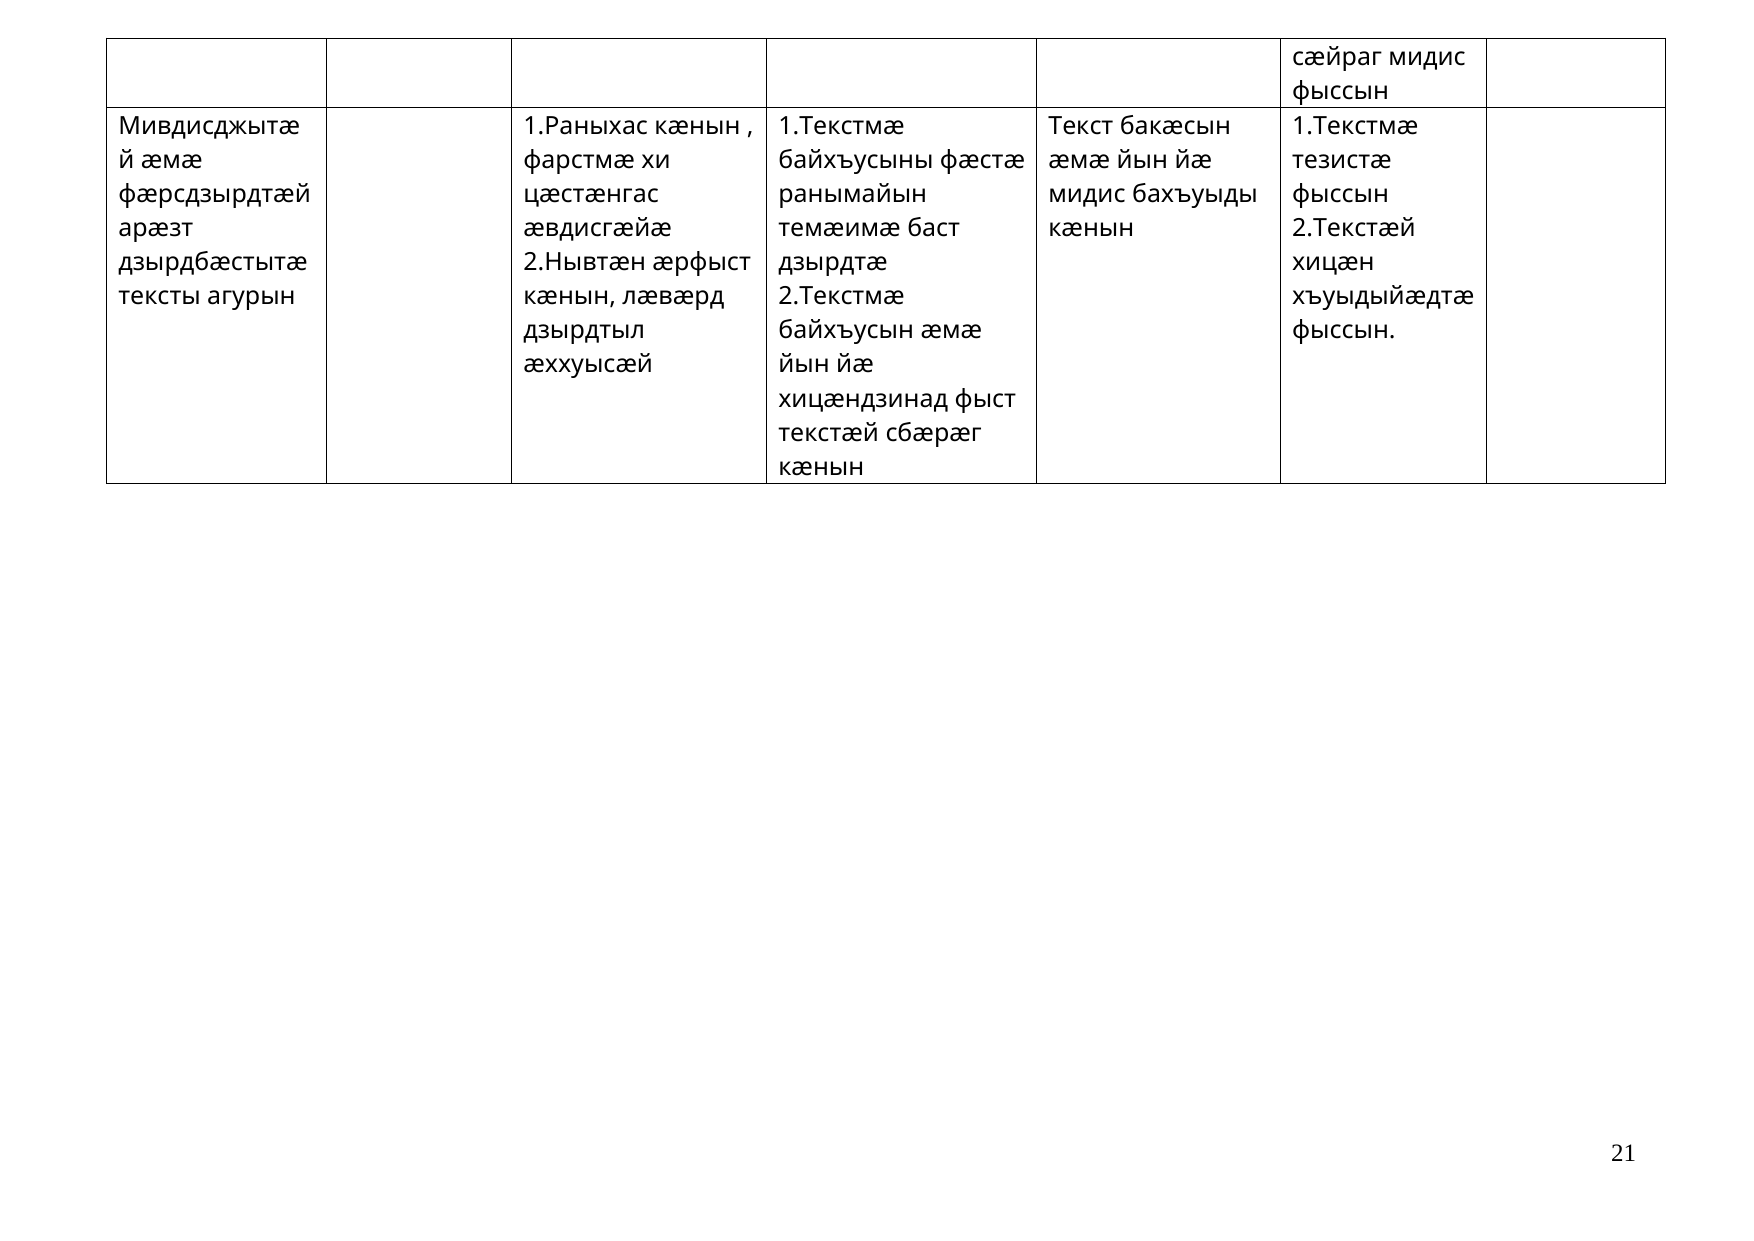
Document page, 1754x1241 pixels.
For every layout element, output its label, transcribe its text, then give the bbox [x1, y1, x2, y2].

table_cell 1.Текстмæ тезистæ фыссын 2.Текстæй хицæн хъуыдыйæдтæ фыссын. [1281, 108, 1486, 482]
table_cell 1.Раныхас кæнын , фарстмæ хи цæстæнгас æвдисгæйæ 2.Нывтæн æрфыст кæнын, лæвæрд дзырдтыл æххуысæй [512, 108, 766, 482]
table_cell [1487, 39, 1665, 107]
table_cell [512, 39, 766, 107]
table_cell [767, 39, 1036, 107]
table_cell Мивдисджытæй æмæ фæрсдзырдтæй арæзт дзырдбæстытæ тексты агурын [107, 108, 326, 482]
table_cell [327, 108, 511, 482]
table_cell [107, 39, 326, 107]
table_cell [1281, 39, 1486, 107]
table_cell 1.Текстмæ байхъусыны фæстæ ранымайын темæимæ баст дзырдтæ 2.Текстмæ байхъусын æмæ йын йæ хицæндзинад фыст текстæй сбæрæг кæнын [767, 108, 1036, 482]
table_cell Текст бакæсын æмæ йын йæ мидис бахъуыды кæнын [1037, 108, 1280, 482]
table_cell [1487, 108, 1665, 482]
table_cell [1037, 39, 1280, 107]
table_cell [327, 39, 511, 107]
